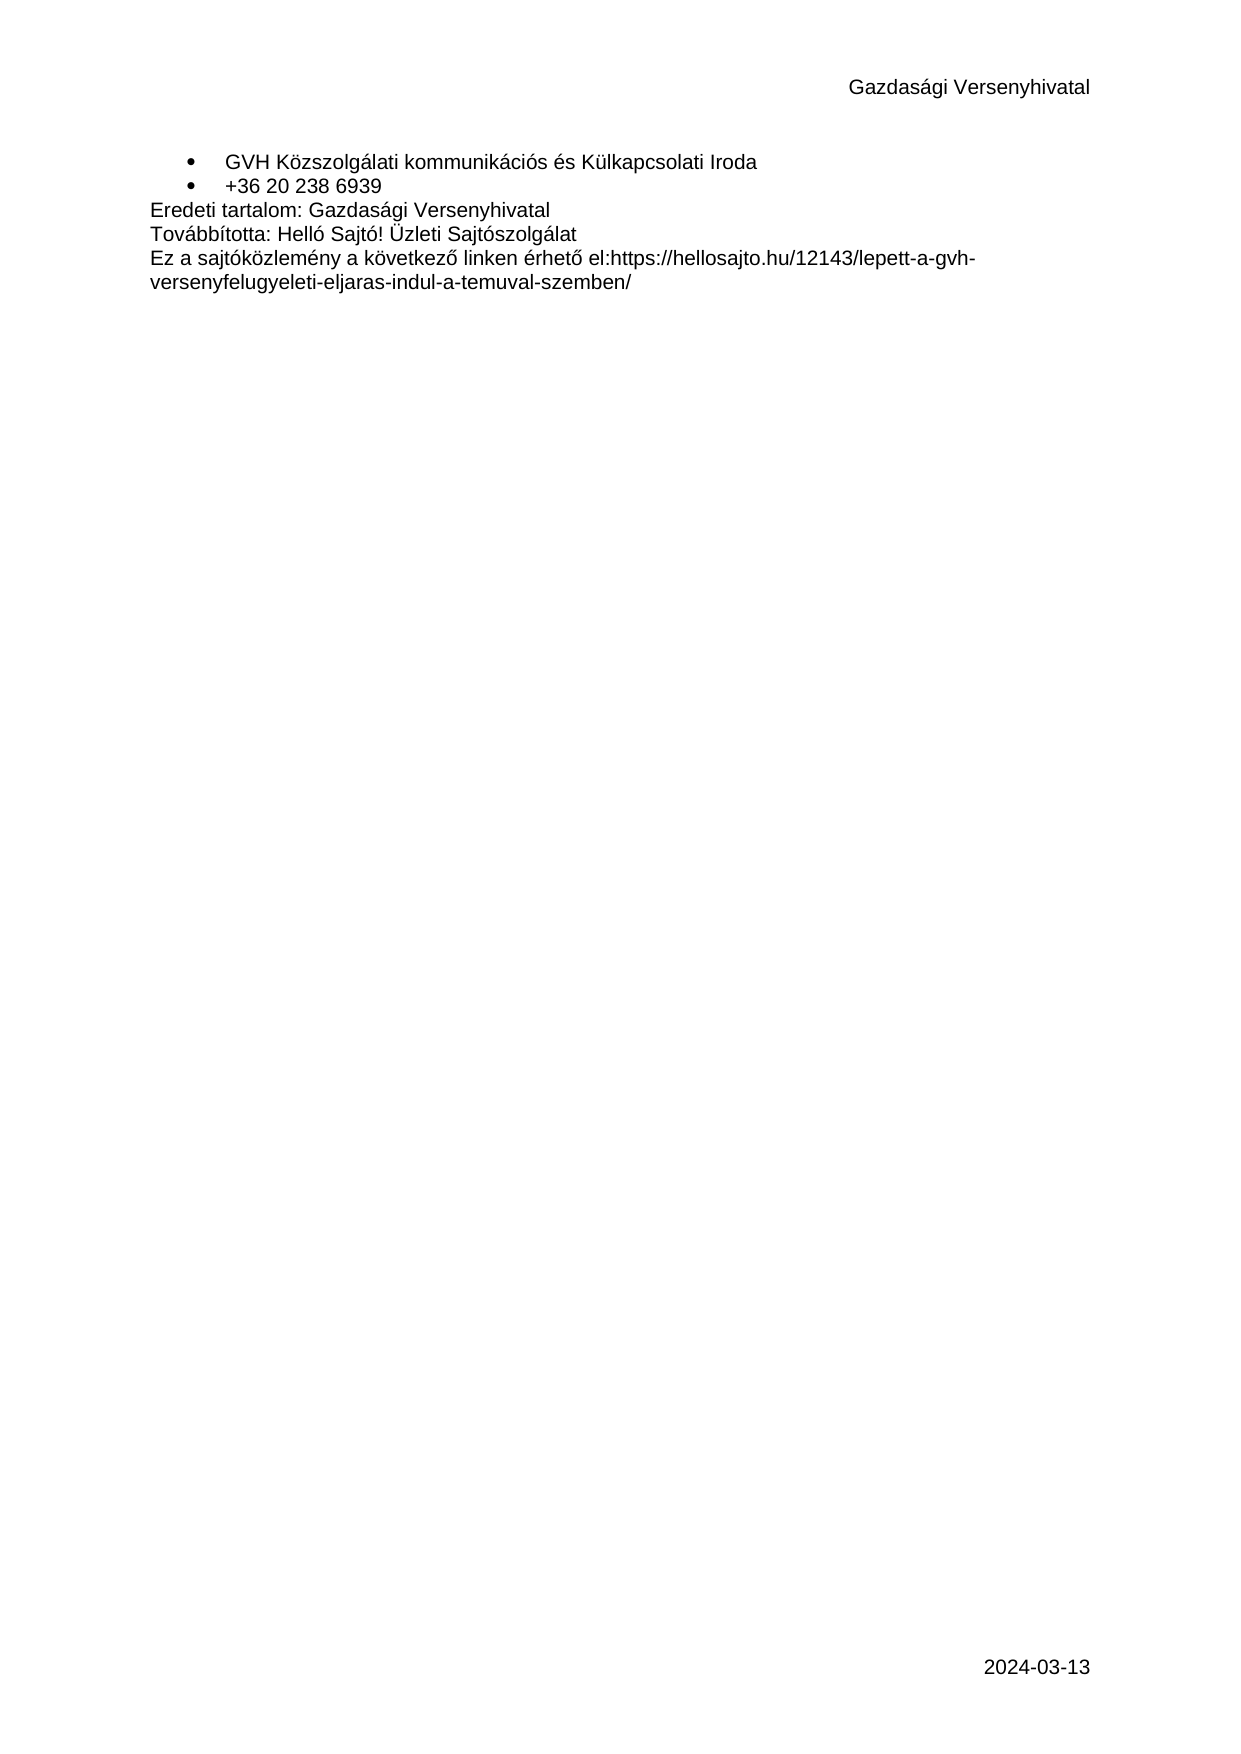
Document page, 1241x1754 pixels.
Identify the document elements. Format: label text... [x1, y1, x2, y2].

list GVH Közszolgálati kommunikációs és Külkapcsolati Iroda [187, 150, 1090, 174]
list +36 20 238 6939 [187, 174, 1090, 198]
text Eredeti tartalom: Gazdasági Versenyhivatal [150, 198, 1090, 222]
text Ez a sajtóközlemény a következő linken érhető el: [150, 246, 1090, 294]
text Továbbította: Helló Sajtó! Üzleti Sajtószolgálat [150, 222, 1090, 246]
